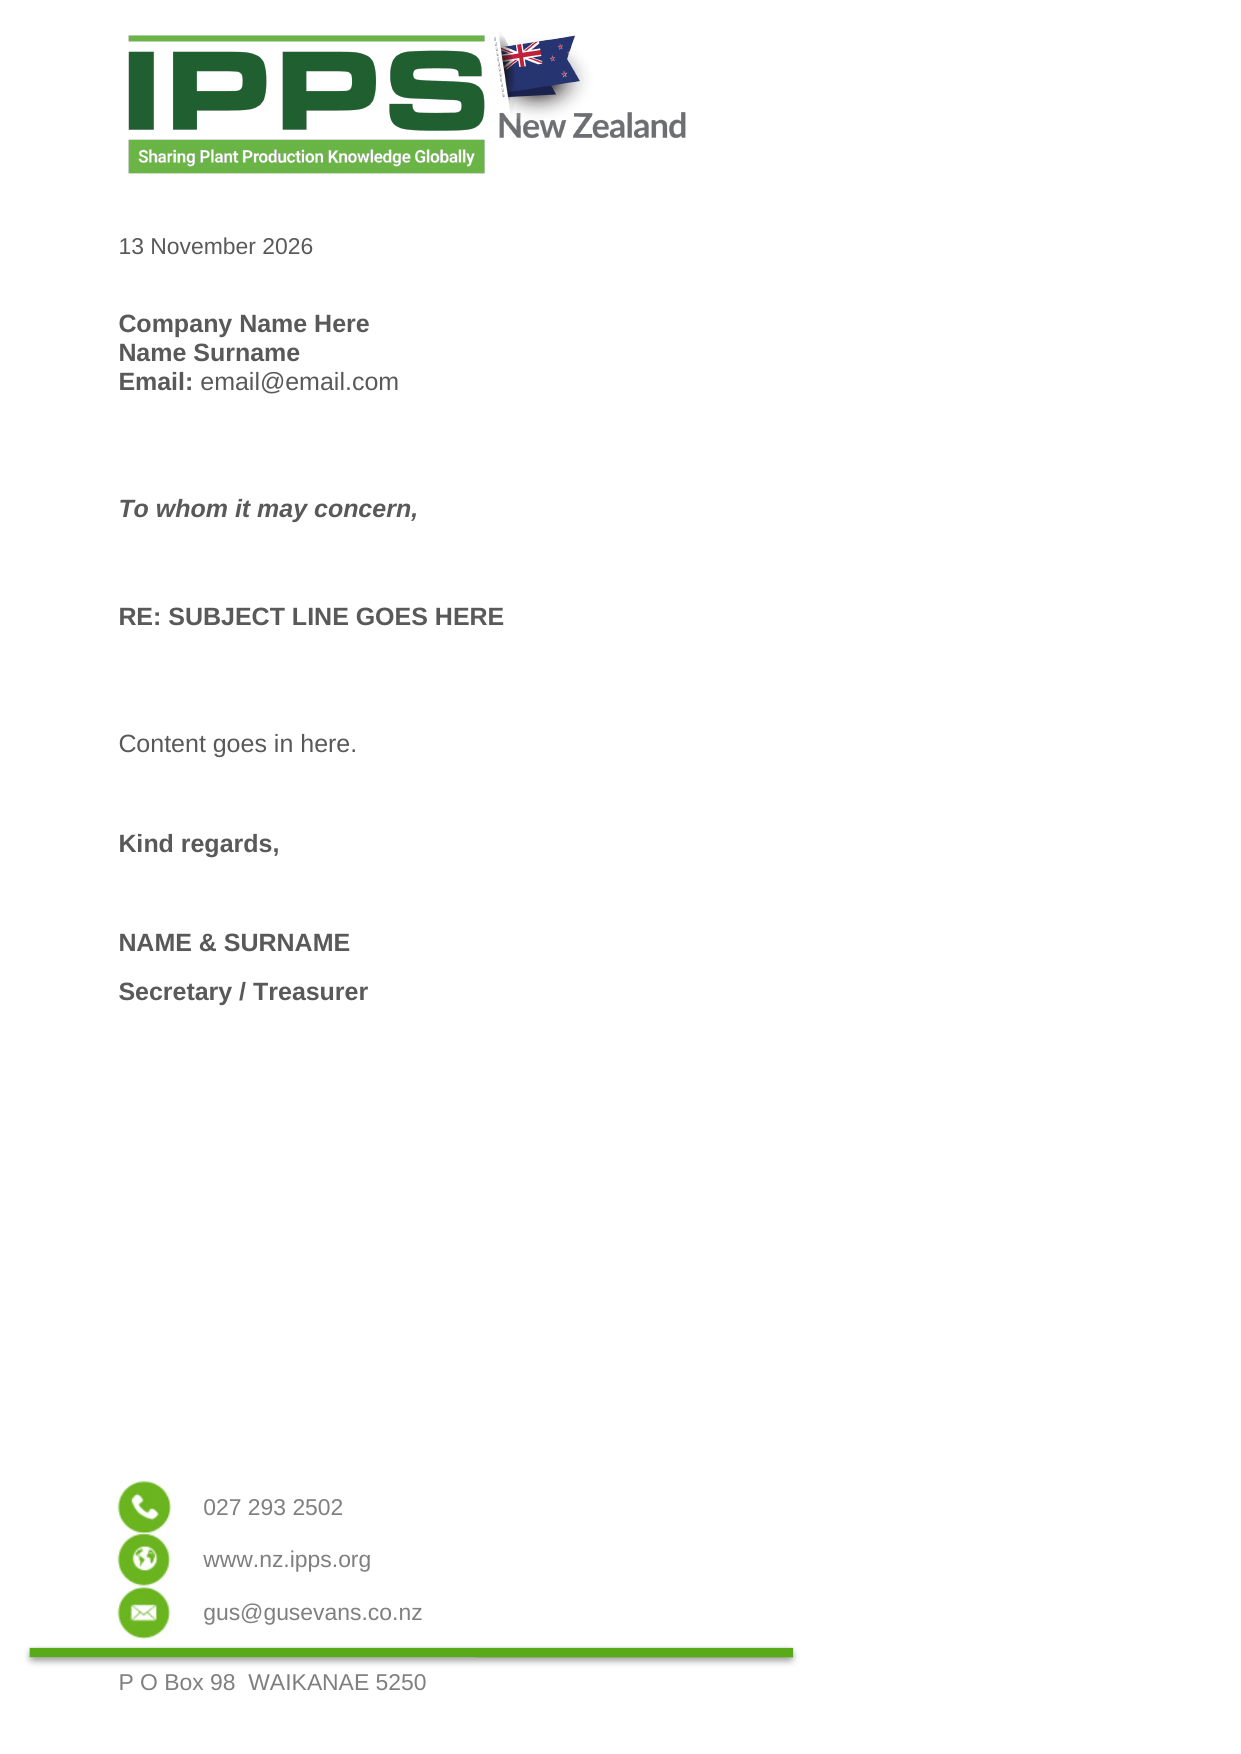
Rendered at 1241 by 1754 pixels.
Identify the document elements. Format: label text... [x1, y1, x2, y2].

picture [118, 20, 703, 184]
text NAME & SURNAME [118, 928, 1137, 957]
text 9 October 2021 [118, 233, 1137, 259]
text Content goes in here. [118, 701, 1137, 758]
text Company Name Here Name Surname Email: email@email.com [118, 280, 1137, 395]
text Kind regards, [118, 829, 1137, 857]
picture [114, 1480, 174, 1639]
text Secretary / Treasurer [118, 977, 1137, 1006]
text To whom it may concern, [118, 466, 1137, 523]
text RE: SUBJECT LINE GOES HERE [118, 544, 1137, 630]
